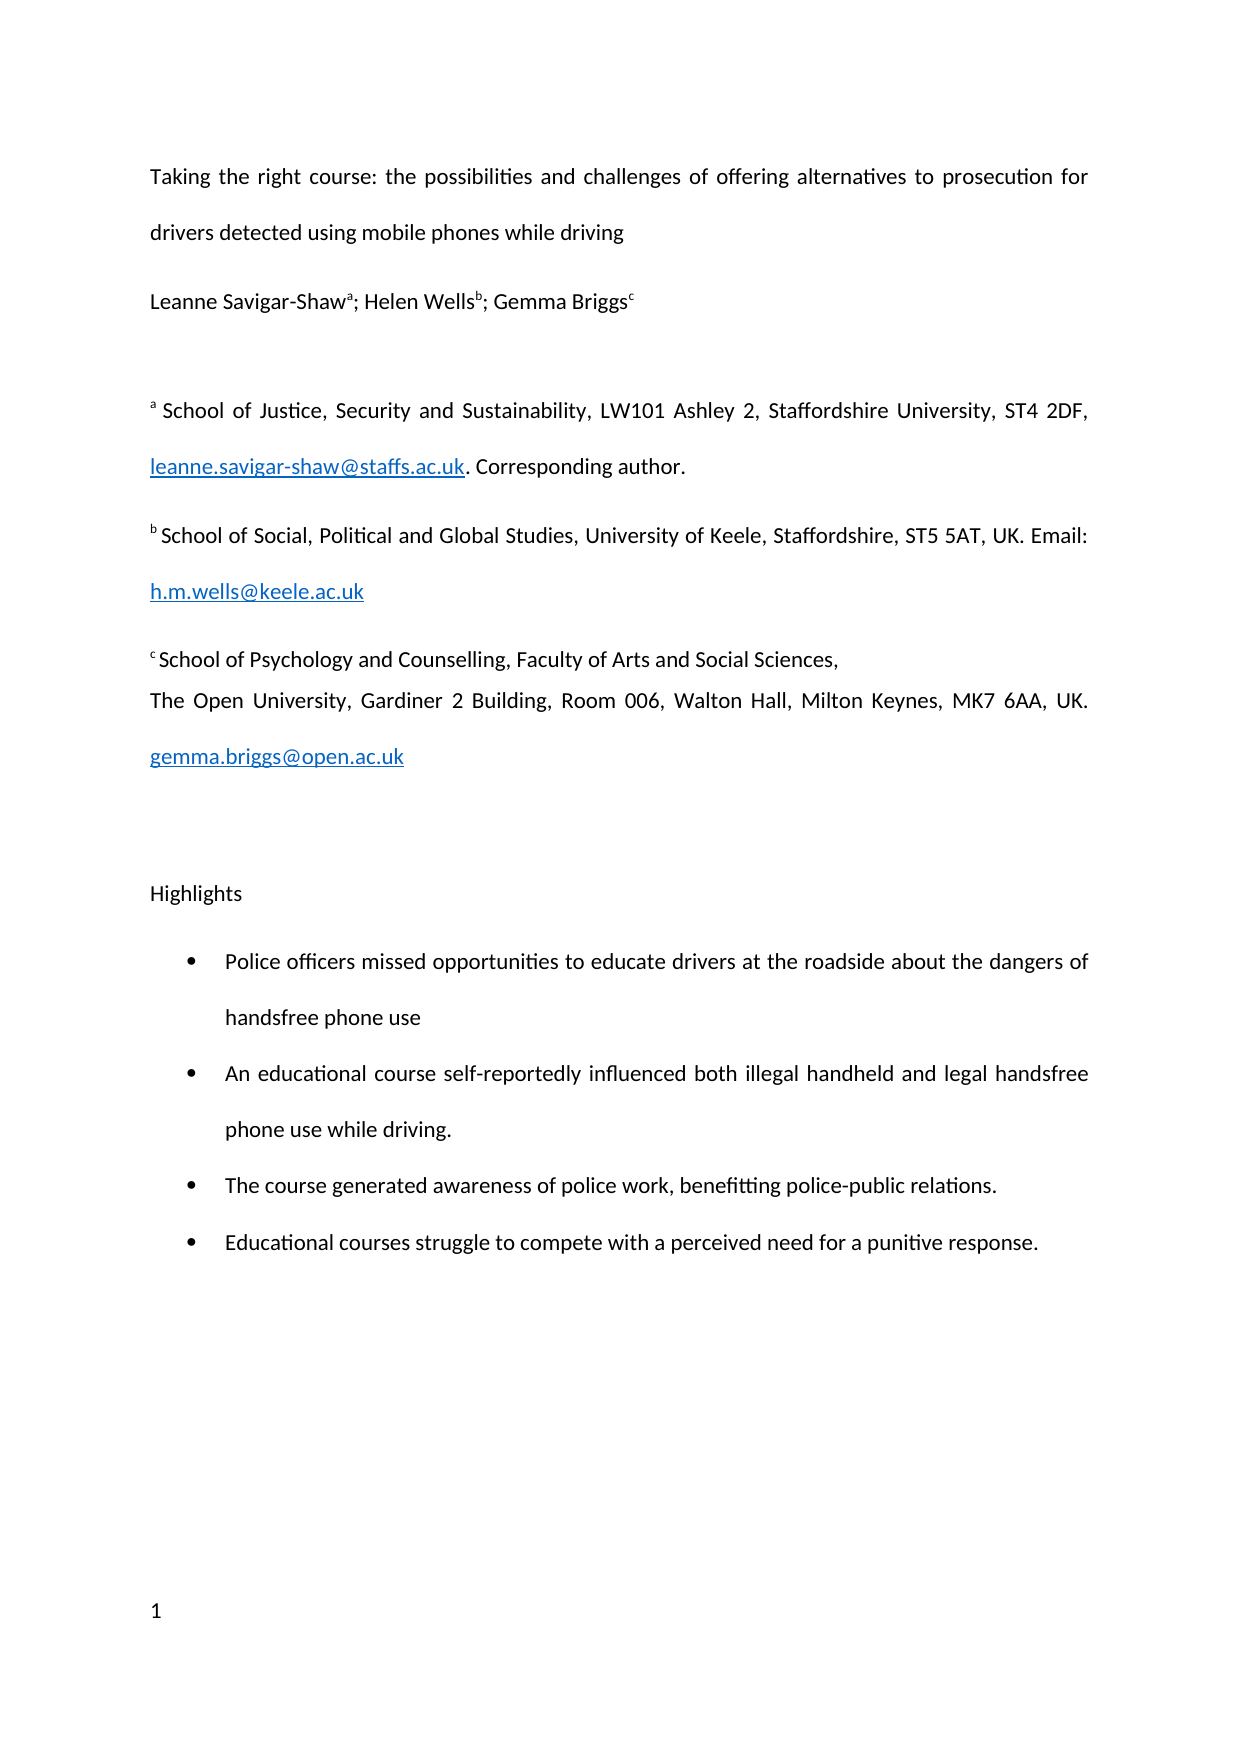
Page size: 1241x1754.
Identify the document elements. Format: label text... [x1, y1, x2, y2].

text a School of Justice, Security and Sustainability, LW101 Ashley 2, Staffordshire University, ST4 2DF, leanne.savigar-shaw@staffs.ac.uk. Corresponding author. [150, 396, 1090, 480]
text Leanne Savigar-Shawa; Helen Wellsb; Gemma Briggsc [150, 287, 1090, 315]
text The Open University, Gardiner 2 Building, Room 006, Walton Hall, Milton Keynes, MK7 6AA, UK. gemma.briggs@open.ac.uk [150, 686, 1090, 770]
text Highlights [150, 879, 1090, 907]
text c School of Psychology and Counselling, Faculty of Arts and Social Sciences, [150, 645, 1090, 673]
list Educational courses struggle to compete with a perceived need for a punitive response. [187, 1228, 1090, 1256]
list The course generated awareness of police work, benefitting police-public relations. [187, 1172, 1090, 1200]
list An educational course self-reportedly influenced both illegal handheld and legal handsfree phone use while driving. [187, 1059, 1090, 1144]
text Taking the right course: the possibilities and challenges of offering alternatives to prosecution for drivers detected using mobile phones while driving [150, 162, 1090, 247]
text b School of Social, Political and Global Studies, University of Keele, Staffordshire, ST5 5AT, UK. Email: h.m.wells@keele.ac.uk [150, 521, 1090, 605]
list Police officers missed opportunities to educate drivers at the roadside about the dangers of handsfree phone use [187, 947, 1090, 1032]
